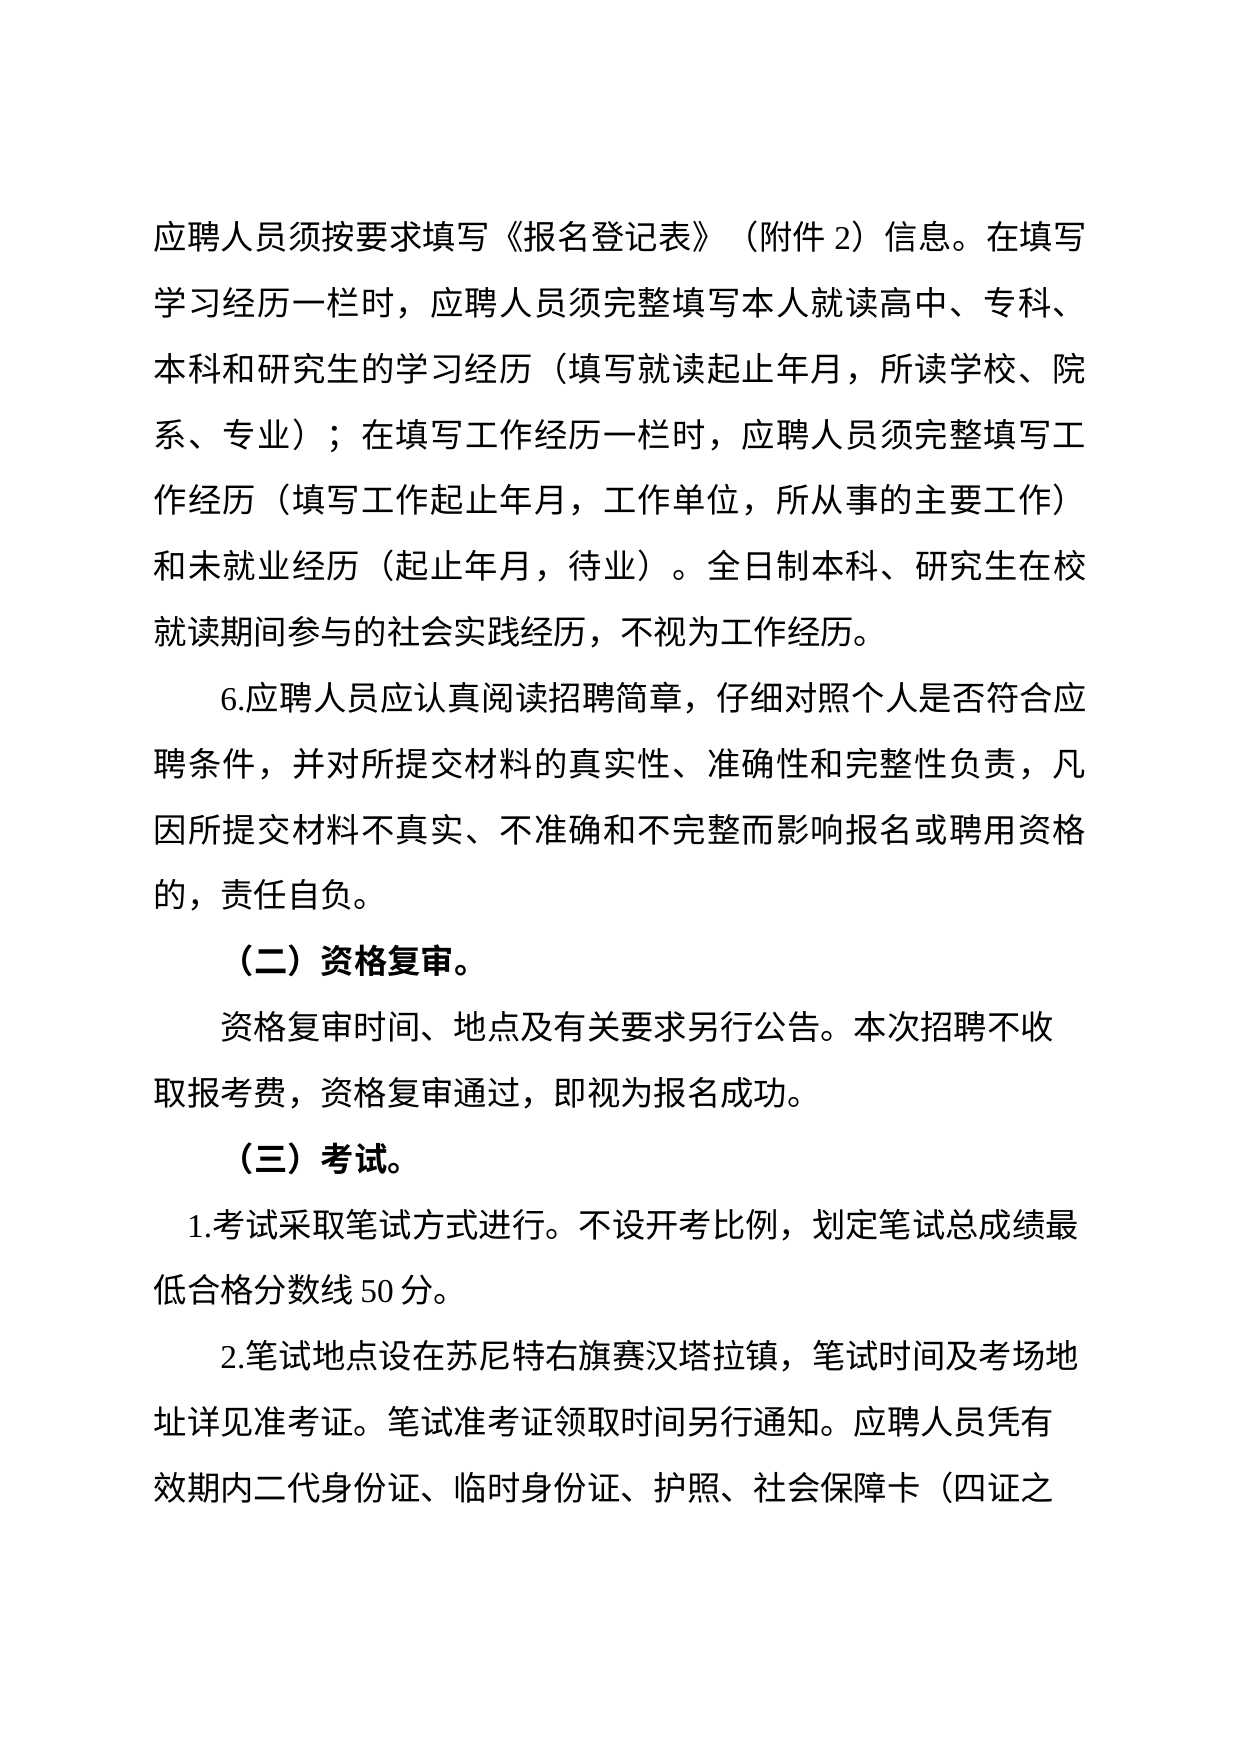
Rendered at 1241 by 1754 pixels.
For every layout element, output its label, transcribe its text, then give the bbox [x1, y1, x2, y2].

text （三）考试。 [153, 1124, 1087, 1190]
text 6.应聘人员应认真阅读招聘简章，仔细对照个人是否符合应聘条件，并对所提交材料的真实性、准确性和完整性负责，凡因所提交材料不真实、不准确和不完整而影响报名或聘用资格的，责任自负。 [153, 663, 1087, 926]
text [153, 202, 1087, 663]
text （二）资格复审。 [153, 926, 1087, 992]
text 资格复审时间、地点及有关要求另行公告。本次招聘不收取报考费，资格复审通过，即视为报名成功。 [153, 992, 1087, 1124]
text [153, 1321, 1087, 1519]
text 1.考试采取笔试方式进行。不设开考比例，划定笔试总成绩最低合格分数线50分。 [153, 1190, 1087, 1321]
